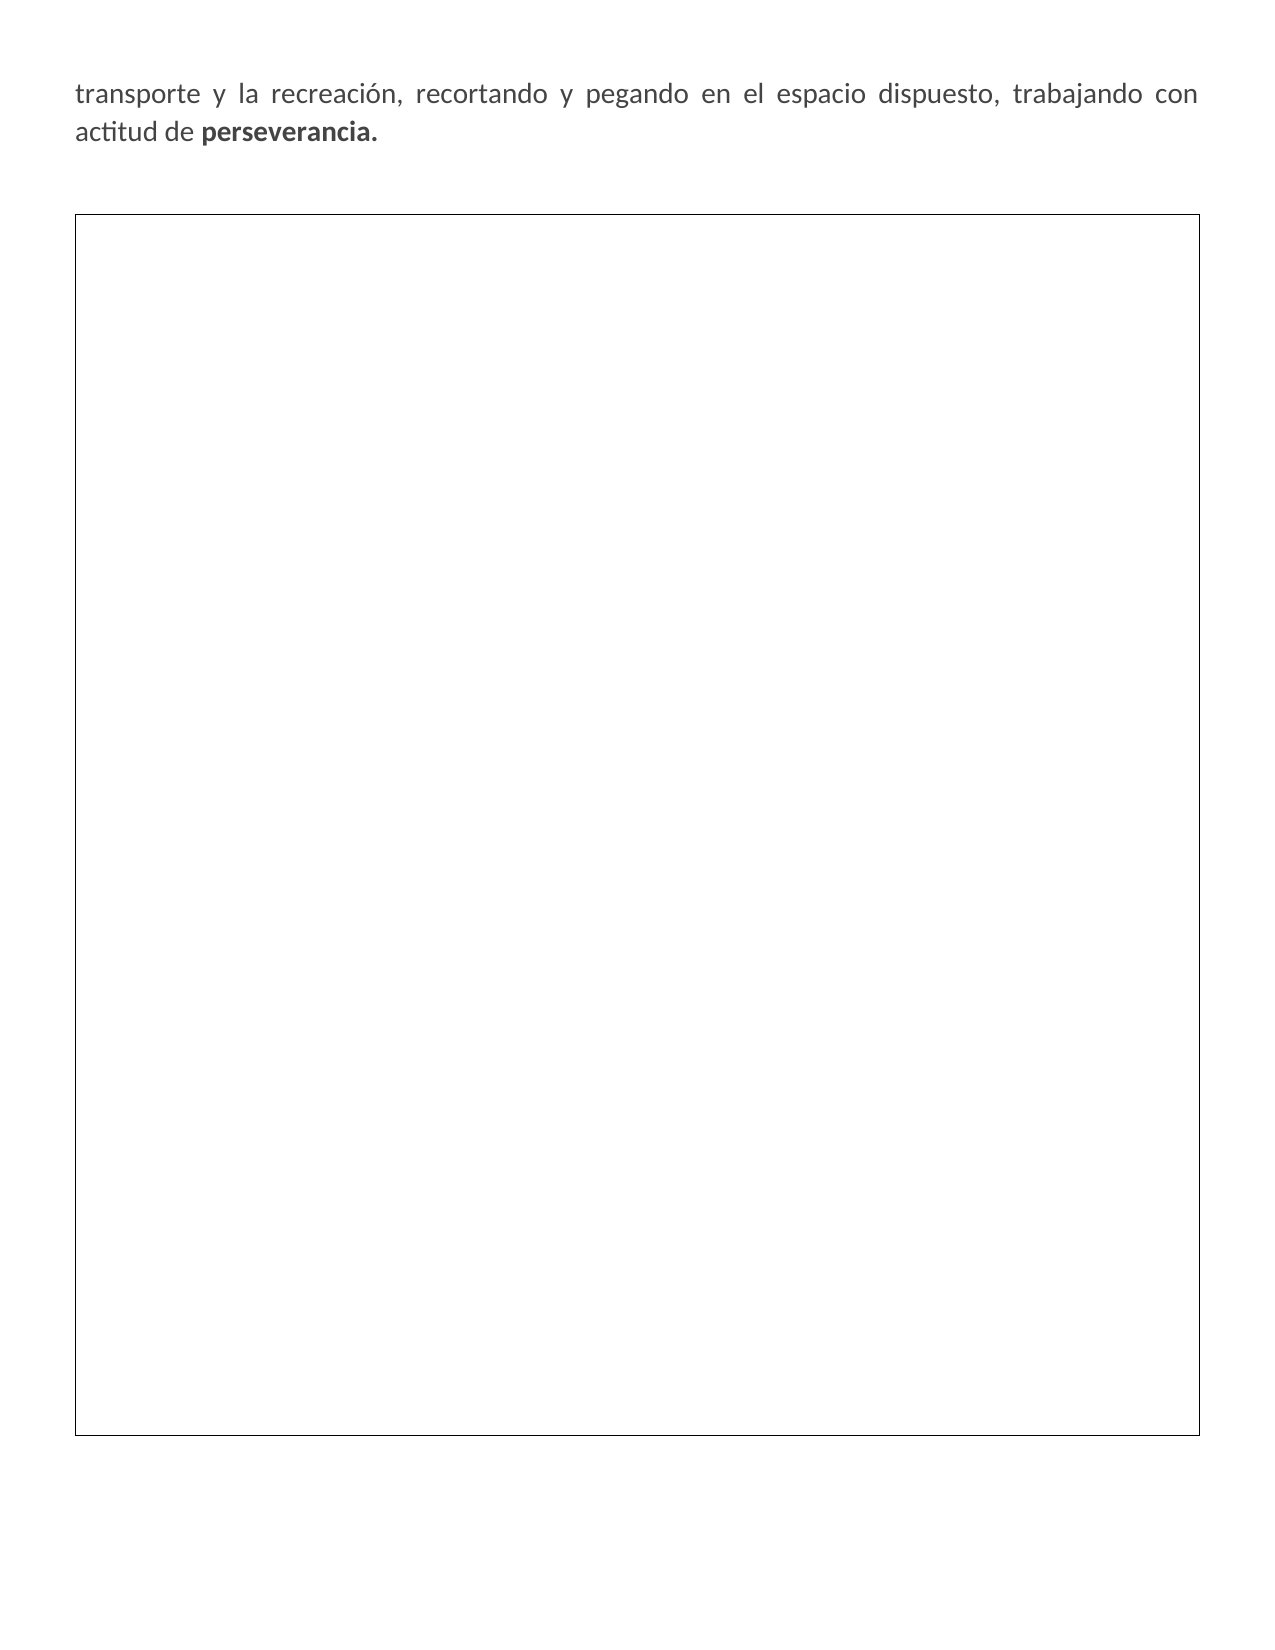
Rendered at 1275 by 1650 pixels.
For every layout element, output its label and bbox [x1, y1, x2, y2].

table_header [76, 215, 1199, 1435]
text [75, 111, 1200, 149]
